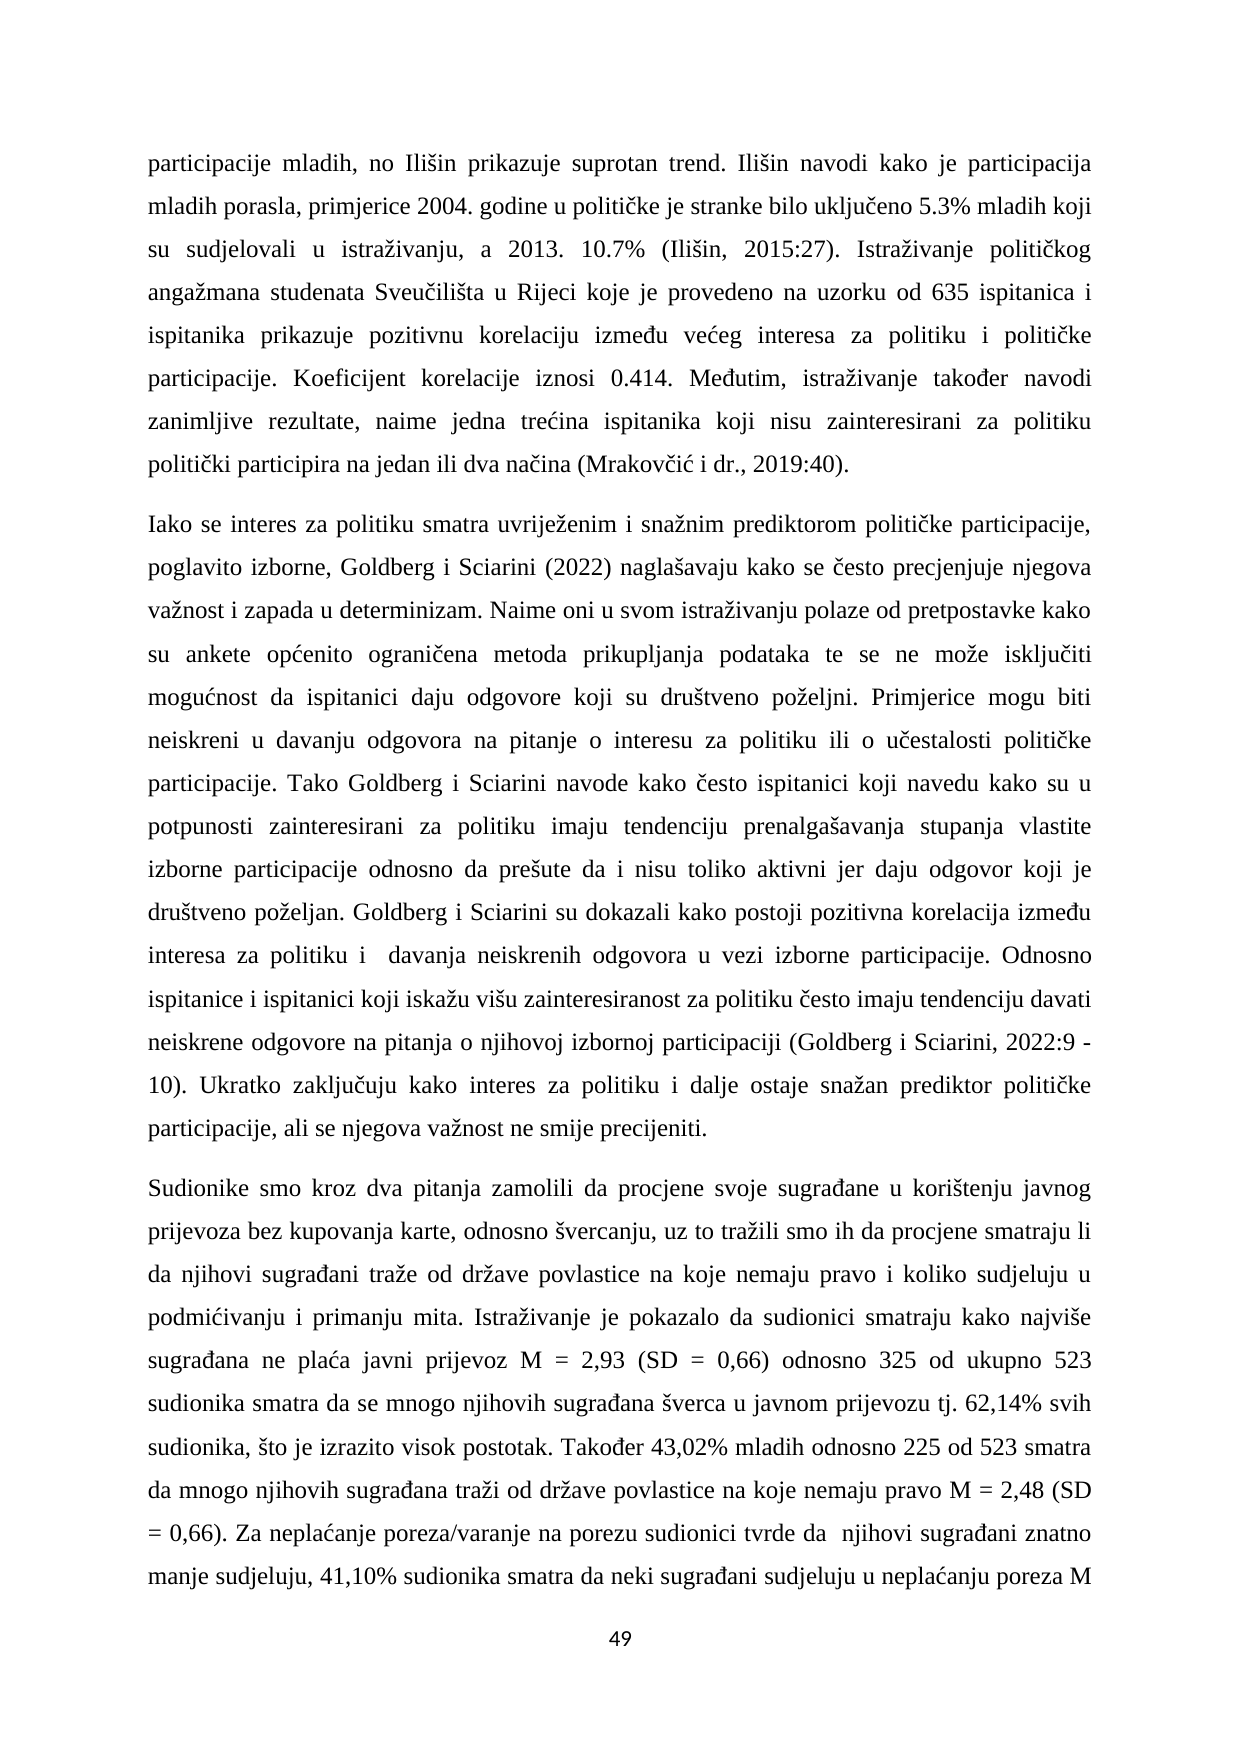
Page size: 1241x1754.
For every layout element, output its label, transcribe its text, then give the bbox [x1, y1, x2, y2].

text Iako se interes za politiku smatra uvriježenim i snažnim prediktorom političke participacije, poglavito izborne, Goldberg i Sciarini (2022) naglašavaju kako se često precjenjuje njegova važnost i zapada u determinizam. Naime oni u svom istraživanju polaze od pretpostavke kako su ankete općenito ograničena metoda prikupljanja podataka te se ne može isključiti mogućnost da ispitanici daju odgovore koji su društveno poželjni. Primjerice mogu biti neiskreni u davanju odgovora na pitanje o interesu za politiku ili o učestalosti političke participacije. Tako Goldberg i Sciarini navode kako često ispitanici koji navedu kako su u potpunosti zainteresirani za politiku imaju tendenciju prenalgašavanja stupanja vlastite izborne participacije odnosno da prešute da i nisu toliko aktivni jer daju odgovor koji je društveno poželjan. Goldberg i Sciarini su dokazali kako postoji pozitivna korelacija između interesa za politiku i davanja neiskrenih odgovora u vezi izborne participacije. Odnosno ispitanice i ispitanici koji iskažu višu zainteresiranost za politiku često imaju tendenciju davati neiskrene odgovore na pitanja o njihovoj izbornoj participaciji (Goldberg i Sciarini, 2022:9 - 10). Ukratko zaključuju kako interes za politiku i dalje ostaje snažan prediktor političke participacije, ali se njegova važnost ne smije precijeniti. [148, 509, 1093, 1142]
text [148, 148, 1093, 478]
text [148, 1173, 1093, 1590]
